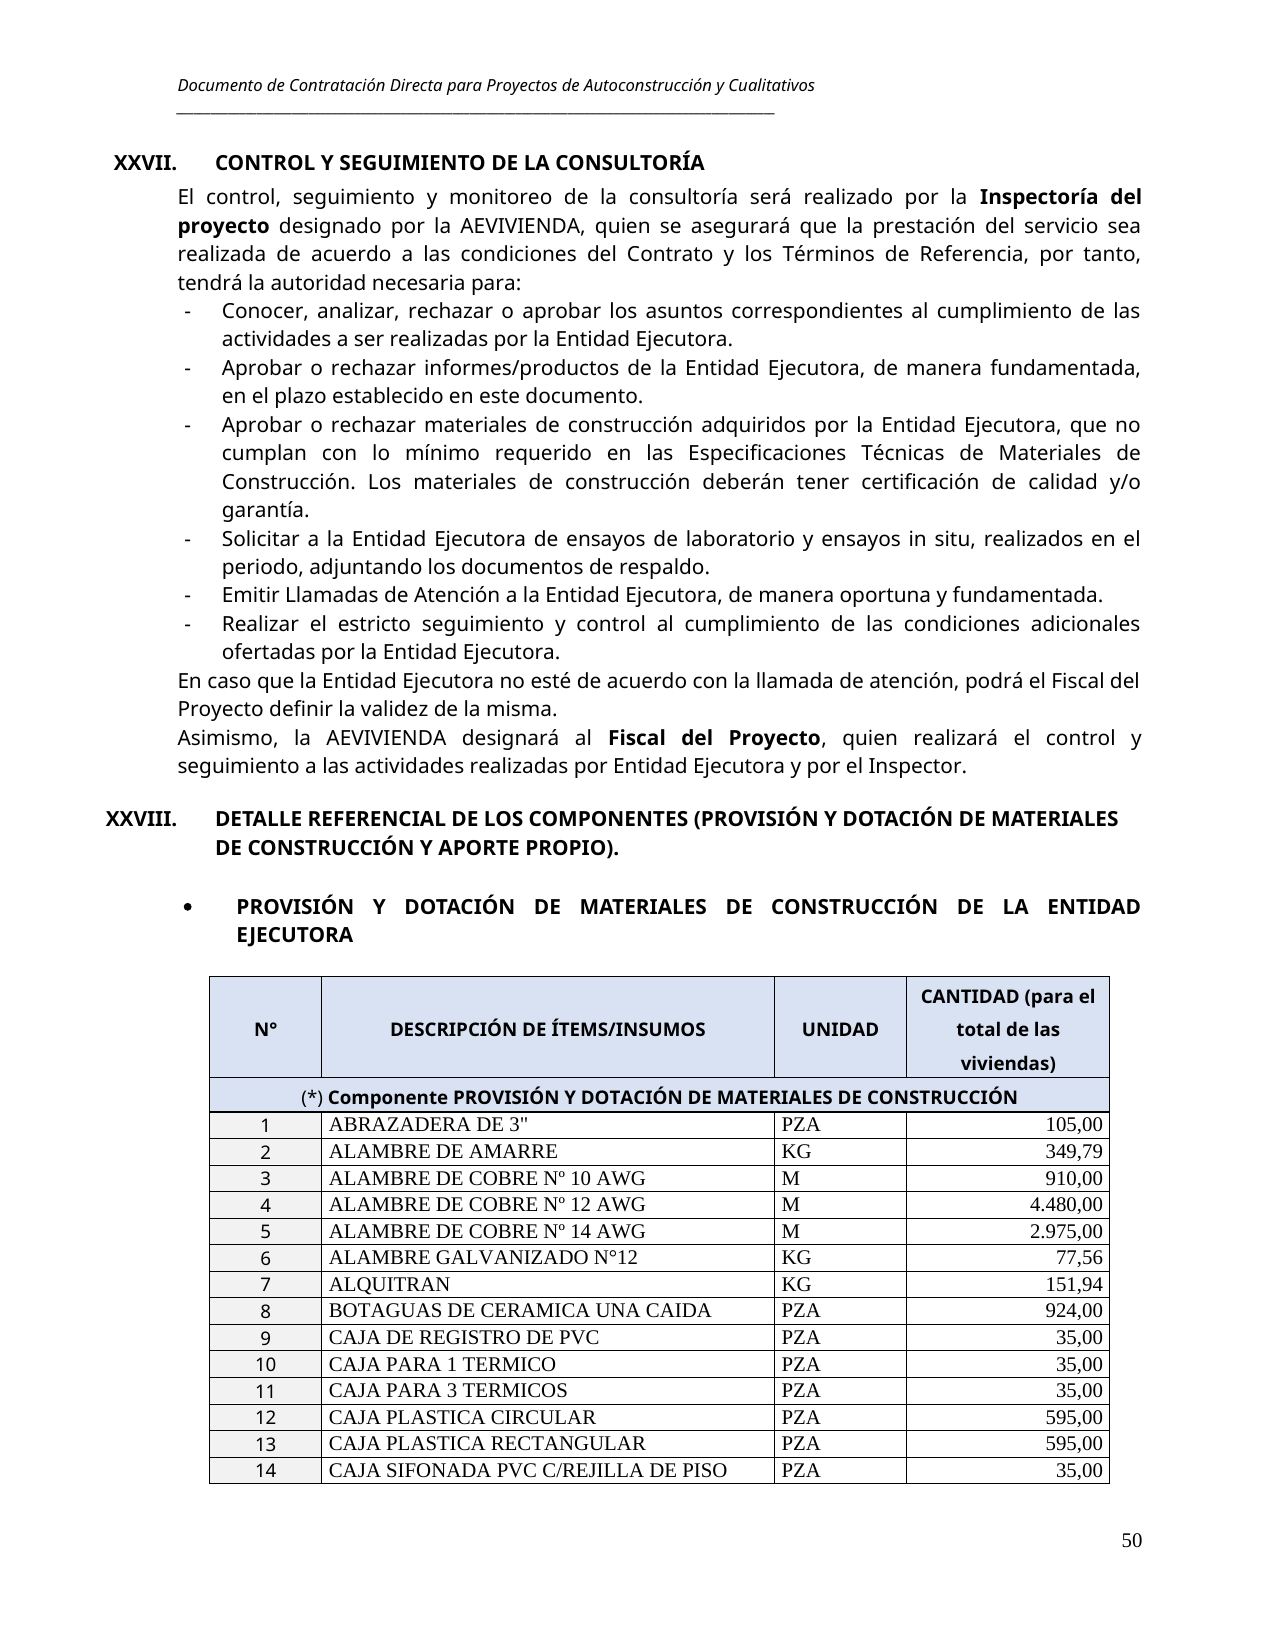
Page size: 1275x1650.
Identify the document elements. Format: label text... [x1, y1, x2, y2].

table_cell CAJA SIFONADA PVC C/REJILLA DE PISO [322, 1458, 774, 1483]
table_cell 5 [210, 1219, 321, 1244]
table_cell 3 [210, 1166, 321, 1191]
table_cell 35,00 [907, 1458, 1109, 1483]
table_cell 4 [210, 1192, 321, 1218]
table_cell KG [775, 1139, 906, 1164]
table_cell ALAMBRE DE AMARRE [322, 1139, 774, 1164]
table_cell 35,00 [907, 1325, 1109, 1350]
table_cell PZA [775, 1351, 906, 1377]
table_header CANTIDAD (para el total de las viviendas) [907, 977, 1109, 1077]
table_cell ALQUITRAN [322, 1272, 774, 1297]
table_cell BOTAGUAS DE CERAMICA UNA CAIDA [322, 1298, 774, 1324]
table_header N° [210, 977, 321, 1077]
table_cell 12 [210, 1405, 321, 1430]
table_cell 2.975,00 [907, 1219, 1109, 1244]
table_cell CAJA PARA 1 TERMICO [322, 1351, 774, 1377]
table_cell 13 [210, 1431, 321, 1457]
table_cell 1 [210, 1113, 321, 1138]
list Emitir Llamadas de Atención a la Entidad Ejecutora, de manera oportuna y fundamentada. [184, 581, 1142, 609]
table_cell PZA [775, 1325, 906, 1350]
table_cell 10 [210, 1351, 321, 1377]
text En caso que la Entidad Ejecutora no esté de acuerdo con la llamada de atención, podrá el Fiscal del Proyecto definir la validez de la misma. [177, 666, 1142, 723]
table_cell PZA [775, 1405, 906, 1430]
list Aprobar o rechazar materiales de construcción adquiridos por la Entidad Ejecutora, que no cumplan con lo mínimo requerido en las Especificaciones Técnicas de Materiales de Construcción. Los materiales de construcción deberán tener certificación de calidad y/o garantía. [184, 410, 1142, 524]
list DETALLE REFERENCIAL DE LOS COMPONENTES (PROVISIÓN Y DOTACIÓN DE MATERIALES DE CONSTRUCCIÓN Y APORTE PROPIO). [177, 804, 1142, 861]
table_cell 595,00 [907, 1405, 1109, 1430]
table_cell ALAMBRE DE COBRE Nº 14 AWG [322, 1219, 774, 1244]
table_cell 35,00 [907, 1351, 1109, 1377]
table_cell 7 [210, 1272, 321, 1297]
list Realizar el estricto seguimiento y control al cumplimiento de las condiciones adicionales ofertadas por la Entidad Ejecutora. [184, 609, 1142, 666]
table_cell 595,00 [907, 1431, 1109, 1457]
table_cell CAJA PLASTICA RECTANGULAR [322, 1431, 774, 1457]
table_cell 349,79 [907, 1139, 1109, 1164]
table_cell M [775, 1192, 906, 1218]
list CONTROL Y SEGUIMIENTO DE LA CONSULTORÍA [177, 148, 1142, 176]
table_header UNIDAD [775, 977, 906, 1077]
table_header DESCRIPCIÓN DE ÍTEMS/INSUMOS [322, 977, 774, 1077]
table_cell (*) Componente PROVISIÓN Y DOTACIÓN DE MATERIALES DE CONSTRUCCIÓN [210, 1078, 1109, 1111]
table_cell 6 [210, 1245, 321, 1271]
table_cell 8 [210, 1298, 321, 1324]
table_cell M [775, 1219, 906, 1244]
table_cell CAJA PLASTICA CIRCULAR [322, 1405, 774, 1430]
table_cell 2 [210, 1139, 321, 1164]
table_cell CAJA DE REGISTRO DE PVC [322, 1325, 774, 1350]
table_cell PZA [775, 1298, 906, 1324]
table_cell 151,94 [907, 1272, 1109, 1297]
table_cell CAJA PARA 3 TERMICOS [322, 1378, 774, 1403]
table_cell 14 [210, 1458, 321, 1483]
table_cell ALAMBRE GALVANIZADO N°12 [322, 1245, 774, 1271]
list Solicitar a la Entidad Ejecutora de ensayos de laboratorio y ensayos in situ, realizados en el periodo, adjuntando los documentos de respaldo. [184, 524, 1142, 581]
table_cell 11 [210, 1378, 321, 1403]
table_cell 4.480,00 [907, 1192, 1109, 1218]
table_cell 9 [210, 1325, 321, 1350]
table_cell PZA [775, 1378, 906, 1403]
table_cell PZA [775, 1458, 906, 1483]
table_cell ALAMBRE DE COBRE Nº 12 AWG [322, 1192, 774, 1218]
list Conocer, analizar, rechazar o aprobar los asuntos correspondientes al cumplimiento de las actividades a ser realizadas por la Entidad Ejecutora. [184, 296, 1142, 353]
table_cell PZA [775, 1431, 906, 1457]
table_cell ABRAZADERA DE 3" [322, 1113, 774, 1138]
list Aprobar o rechazar informes/productos de la Entidad Ejecutora, de manera fundamentada, en el plazo establecido en este documento. [184, 353, 1142, 410]
text Asimismo, la AEVIVIENDA designará al Fiscal del Proyecto, quien realizará el control y seguimiento a las actividades realizadas por Entidad Ejecutora y por el Inspector. [177, 723, 1142, 779]
table_cell 910,00 [907, 1166, 1109, 1191]
table_cell 77,56 [907, 1245, 1109, 1271]
text El control, seguimiento y monitoreo de la consultoría será realizado por la Inspectoría del proyecto designado por la AEVIVIENDA, quien se asegurará que la prestación del servicio sea realizada de acuerdo a las condiciones del Contrato y los Términos de Referencia, por tanto, tendrá la autoridad necesaria para: [177, 182, 1142, 296]
list PROVISIÓN Y DOTACIÓN DE MATERIALES DE CONSTRUCCIÓN DE LA ENTIDAD EJECUTORA [184, 892, 1142, 949]
table_cell PZA [775, 1113, 906, 1138]
table_cell KG [775, 1272, 906, 1297]
table_cell KG [775, 1245, 906, 1271]
table_cell M [775, 1166, 906, 1191]
table_cell ALAMBRE DE COBRE Nº 10 AWG [322, 1166, 774, 1191]
table_cell 35,00 [907, 1378, 1109, 1403]
table_cell 924,00 [907, 1298, 1109, 1324]
table_cell 105,00 [907, 1113, 1109, 1138]
